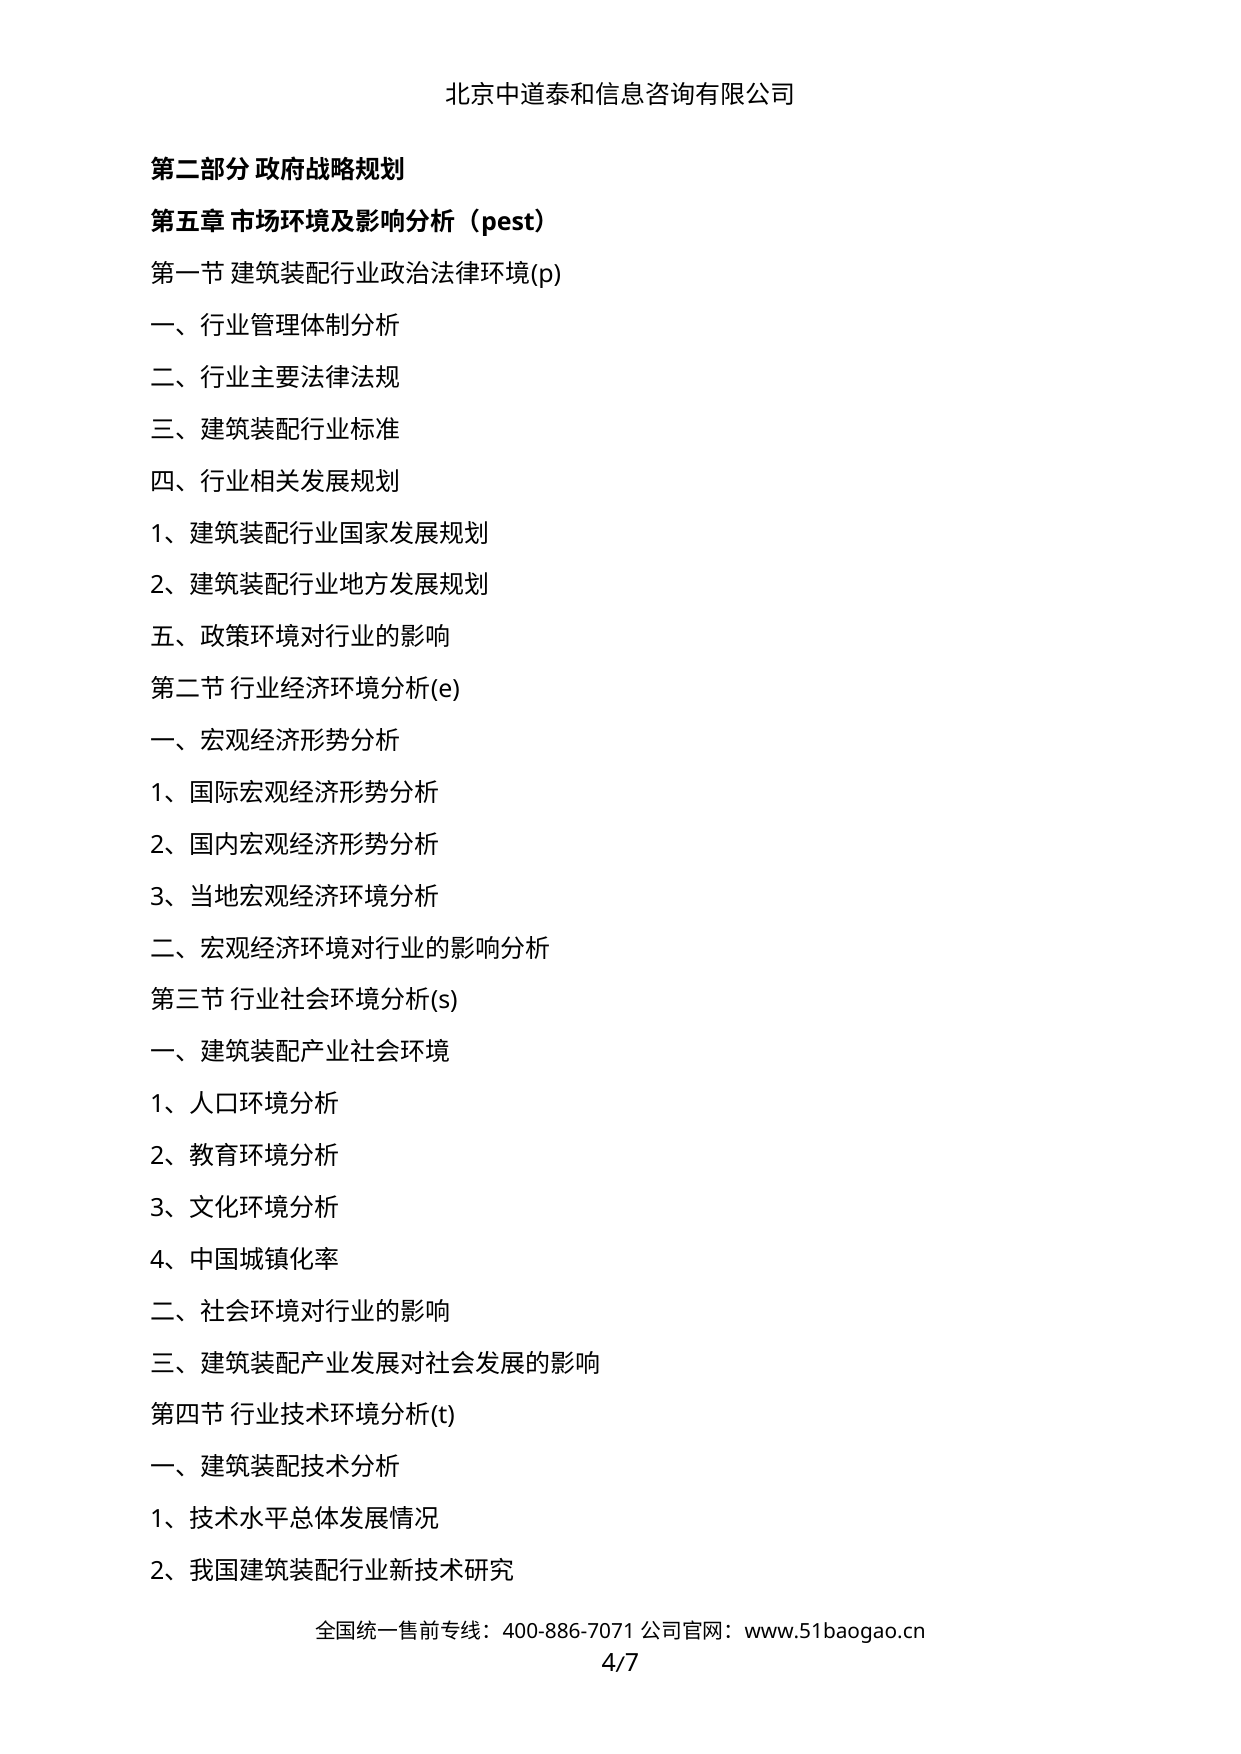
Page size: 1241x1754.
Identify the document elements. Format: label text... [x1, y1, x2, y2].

text 4、中国城镇化率 [150, 1239, 1090, 1276]
text 二、社会环境对行业的影响 [150, 1291, 1090, 1327]
text 五、政策环境对行业的影响 [150, 617, 1090, 653]
text 2、国内宏观经济形势分析 [150, 824, 1090, 861]
text 3、当地宏观经济环境分析 [150, 876, 1090, 912]
text 2、建筑装配行业地方发展规划 [150, 565, 1090, 601]
text 3、文化环境分析 [150, 1187, 1090, 1224]
text 2、我国建筑装配行业新技术研究 [150, 1551, 1090, 1587]
text 一、建筑装配产业社会环境 [150, 1032, 1090, 1068]
text 第二部分 政府战略规划 [150, 150, 1090, 186]
text 第四节 行业技术环境分析(t) [150, 1395, 1090, 1431]
text 1、国际宏观经济形势分析 [150, 772, 1090, 809]
text 一、行业管理体制分析 [150, 306, 1090, 342]
text 1、技术水平总体发展情况 [150, 1499, 1090, 1535]
text 第五章 市场环境及影响分析（pest） [150, 202, 1090, 238]
text 2、教育环境分析 [150, 1136, 1090, 1172]
text 二、行业主要法律法规 [150, 357, 1090, 394]
text 一、宏观经济形势分析 [150, 721, 1090, 757]
text 第三节 行业社会环境分析(s) [150, 980, 1090, 1016]
text 二、宏观经济环境对行业的影响分析 [150, 928, 1090, 964]
text 1、人口环境分析 [150, 1084, 1090, 1120]
text 四、行业相关发展规划 [150, 461, 1090, 497]
text 一、建筑装配技术分析 [150, 1447, 1090, 1483]
text 三、建筑装配产业发展对社会发展的影响 [150, 1343, 1090, 1379]
text 第一节 建筑装配行业政治法律环境(p) [150, 254, 1090, 290]
text 第二节 行业经济环境分析(e) [150, 669, 1090, 705]
text 1、建筑装配行业国家发展规划 [150, 513, 1090, 549]
text 三、建筑装配行业标准 [150, 409, 1090, 446]
